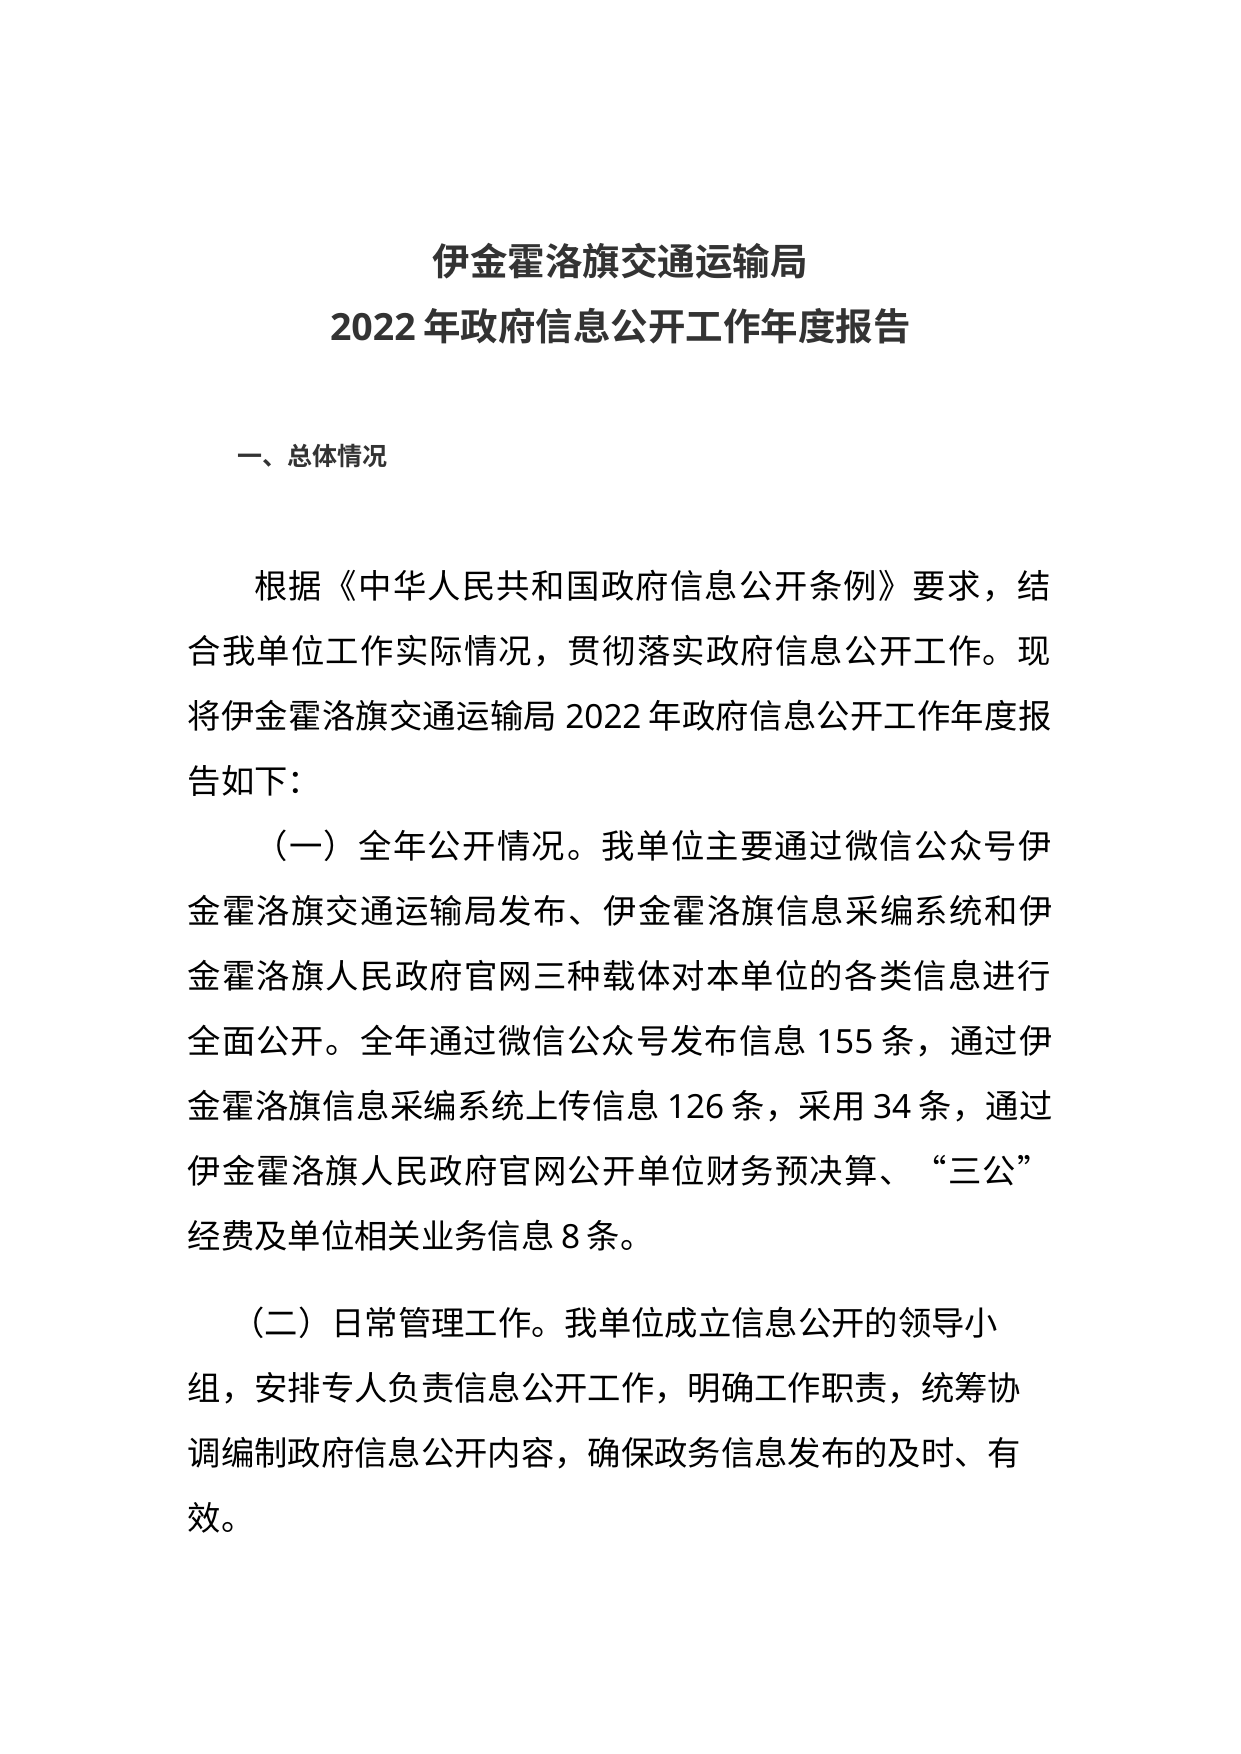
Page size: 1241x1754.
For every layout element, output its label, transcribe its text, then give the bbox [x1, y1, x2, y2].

list （二）日常管理工作。我单位成立信息公开的领导小组，安排专人负责信息公开工作，明确工作职责，统筹协调编制政府信息公开内容，确保政务信息发布的及时、有效。 [187, 1289, 1053, 1549]
text （一）全年公开情况。我单位主要通过微信公众号伊金霍洛旗交通运输局发布、伊金霍洛旗信息采编系统和伊金霍洛旗人民政府官网三种载体对本单位的各类信息进行全面公开。全年通过微信公众号发布信息155条，通过伊金霍洛旗信息采编系统上传信息126条，采用34条，通过伊金霍洛旗人民政府官网公开单位财务预决算、“三公”经费及单位相关业务信息8条。 [187, 812, 1053, 1267]
text 伊金霍洛旗交通运输局 [187, 227, 1053, 292]
text 2022年政府信息公开工作年度报告 [187, 292, 1053, 357]
list 根据《中华人民共和国政府信息公开条例》要求，结合我单位工作实际情况，贯彻落实政府信息公开工作。现将伊金霍洛旗交通运输局2022年政府信息公开工作年度报告如下： [187, 552, 1053, 812]
list 总体情况 [187, 422, 1053, 487]
